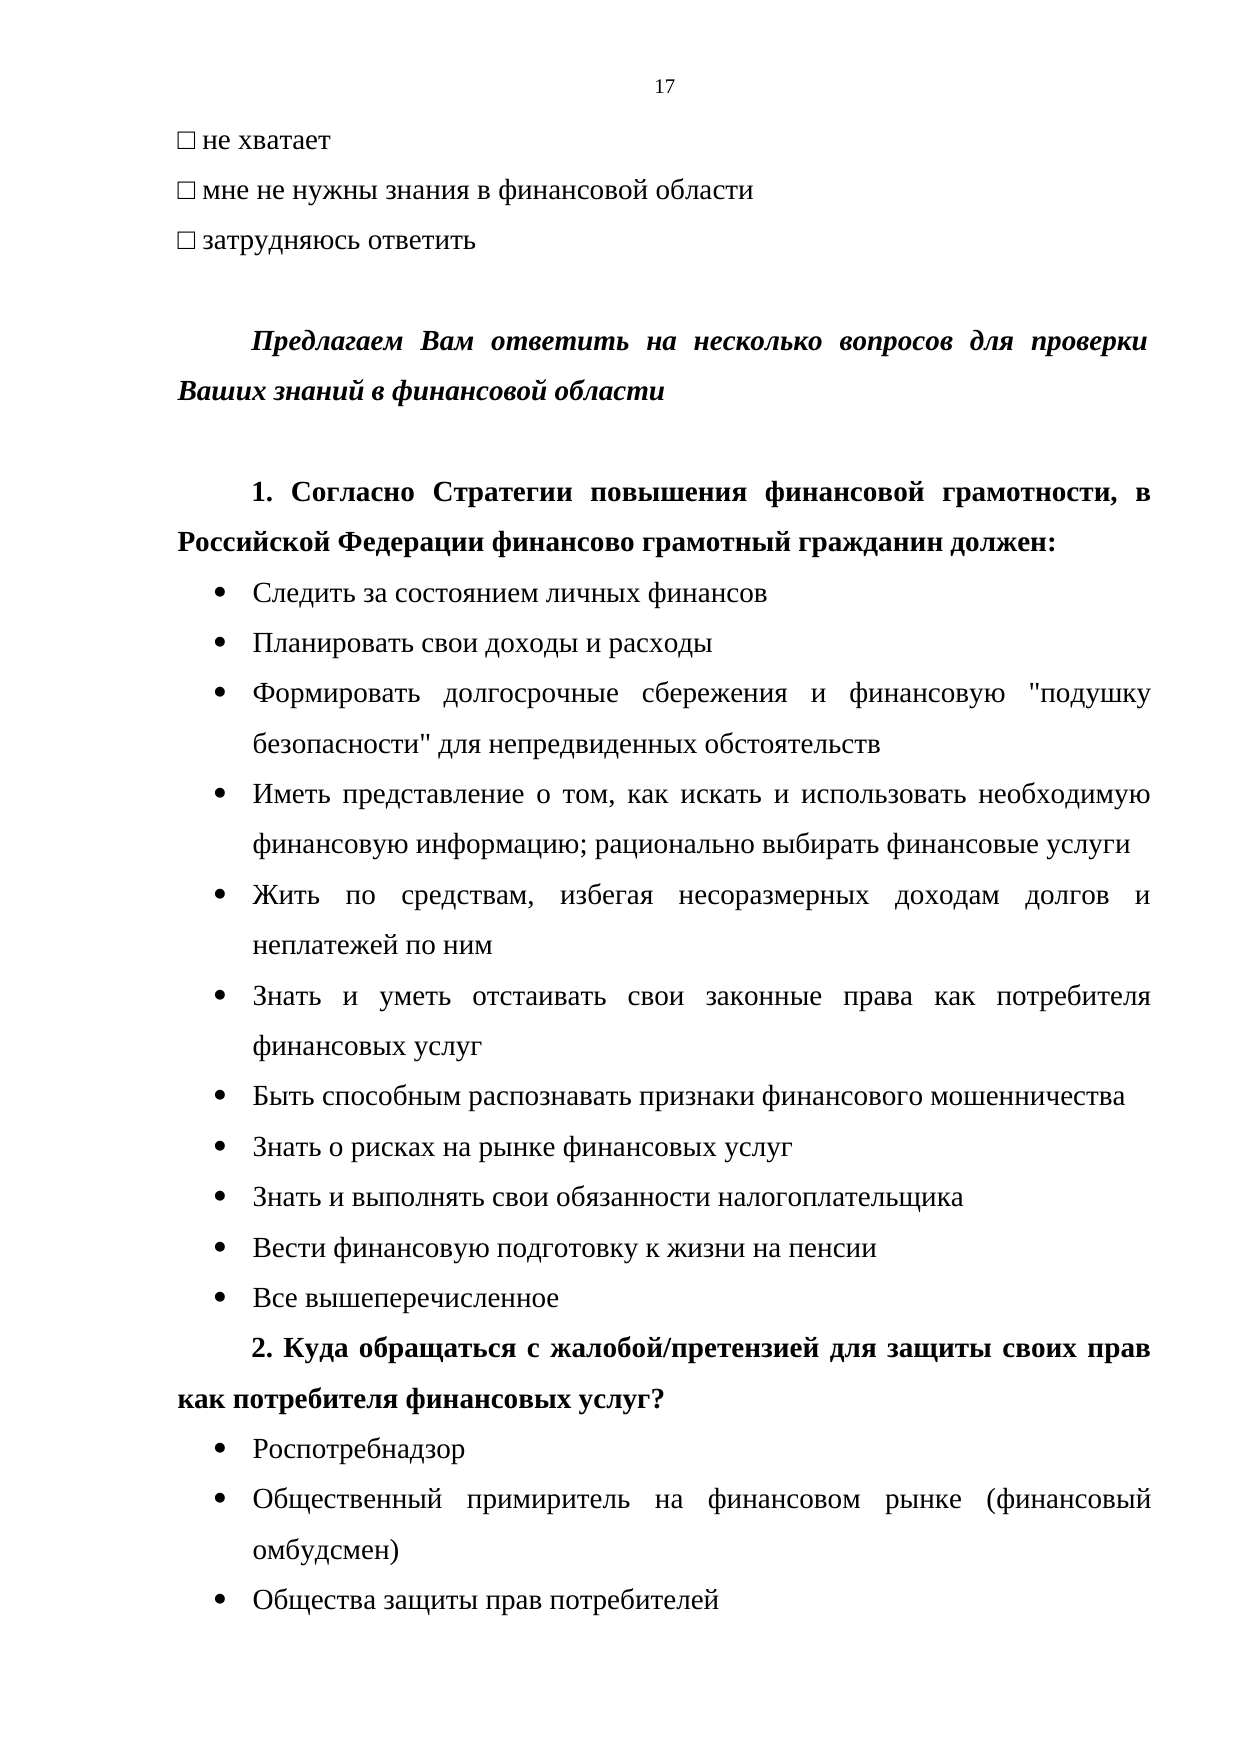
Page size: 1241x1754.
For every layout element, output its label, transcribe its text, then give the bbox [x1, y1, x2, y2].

list Следить за состоянием личных финансов [215, 575, 1152, 608]
list Роспотребнадзор [215, 1431, 1152, 1465]
list Знать и уметь отстаивать свои законные права как потребителя финансовых услуг [215, 978, 1152, 1062]
list Планировать свои доходы и расходы [215, 625, 1152, 659]
list Быть способным распознавать признаки финансового мошенничества [215, 1078, 1152, 1112]
text Предлагаем Вам ответить на несколько вопросов для проверки Ваших знаний в финансовой области [177, 323, 1152, 407]
text 1. Согласно Стратегии повышения финансовой грамотности, в Российской Федерации финансово грамотный гражданин должен: [177, 474, 1152, 558]
list Формировать долгосрочные сбережения и финансовую "подушку безопасности" для непредвиденных обстоятельств [215, 676, 1152, 759]
list Общественный примиритель на финансовом рынке (финансовый омбудсмен) [215, 1482, 1152, 1566]
text □ не хватает [177, 122, 1152, 155]
text □ мне не нужны знания в финансовой области [177, 172, 1152, 206]
list Жить по средствам, избегая несоразмерных доходам долгов и неплатежей по ним [215, 877, 1152, 961]
list Знать и выполнять свои обязанности налогоплательщика [215, 1179, 1152, 1213]
text 2. Куда обращаться с жалобой/претензией для защиты своих прав как потребителя финансовых услуг? [177, 1331, 1152, 1414]
list Вести финансовую подготовку к жизни на пенсии [215, 1230, 1152, 1263]
list Иметь представление о том, как искать и использовать необходимую финансовую информацию; рационально выбирать финансовые услуги [215, 776, 1152, 860]
list Общества защиты прав потребителей [215, 1582, 1152, 1616]
text □ затрудняюсь ответить [177, 222, 1152, 256]
list Все вышеперечисленное [215, 1280, 1152, 1314]
list Знать о рисках на рынке финансовых услуг [215, 1129, 1152, 1162]
